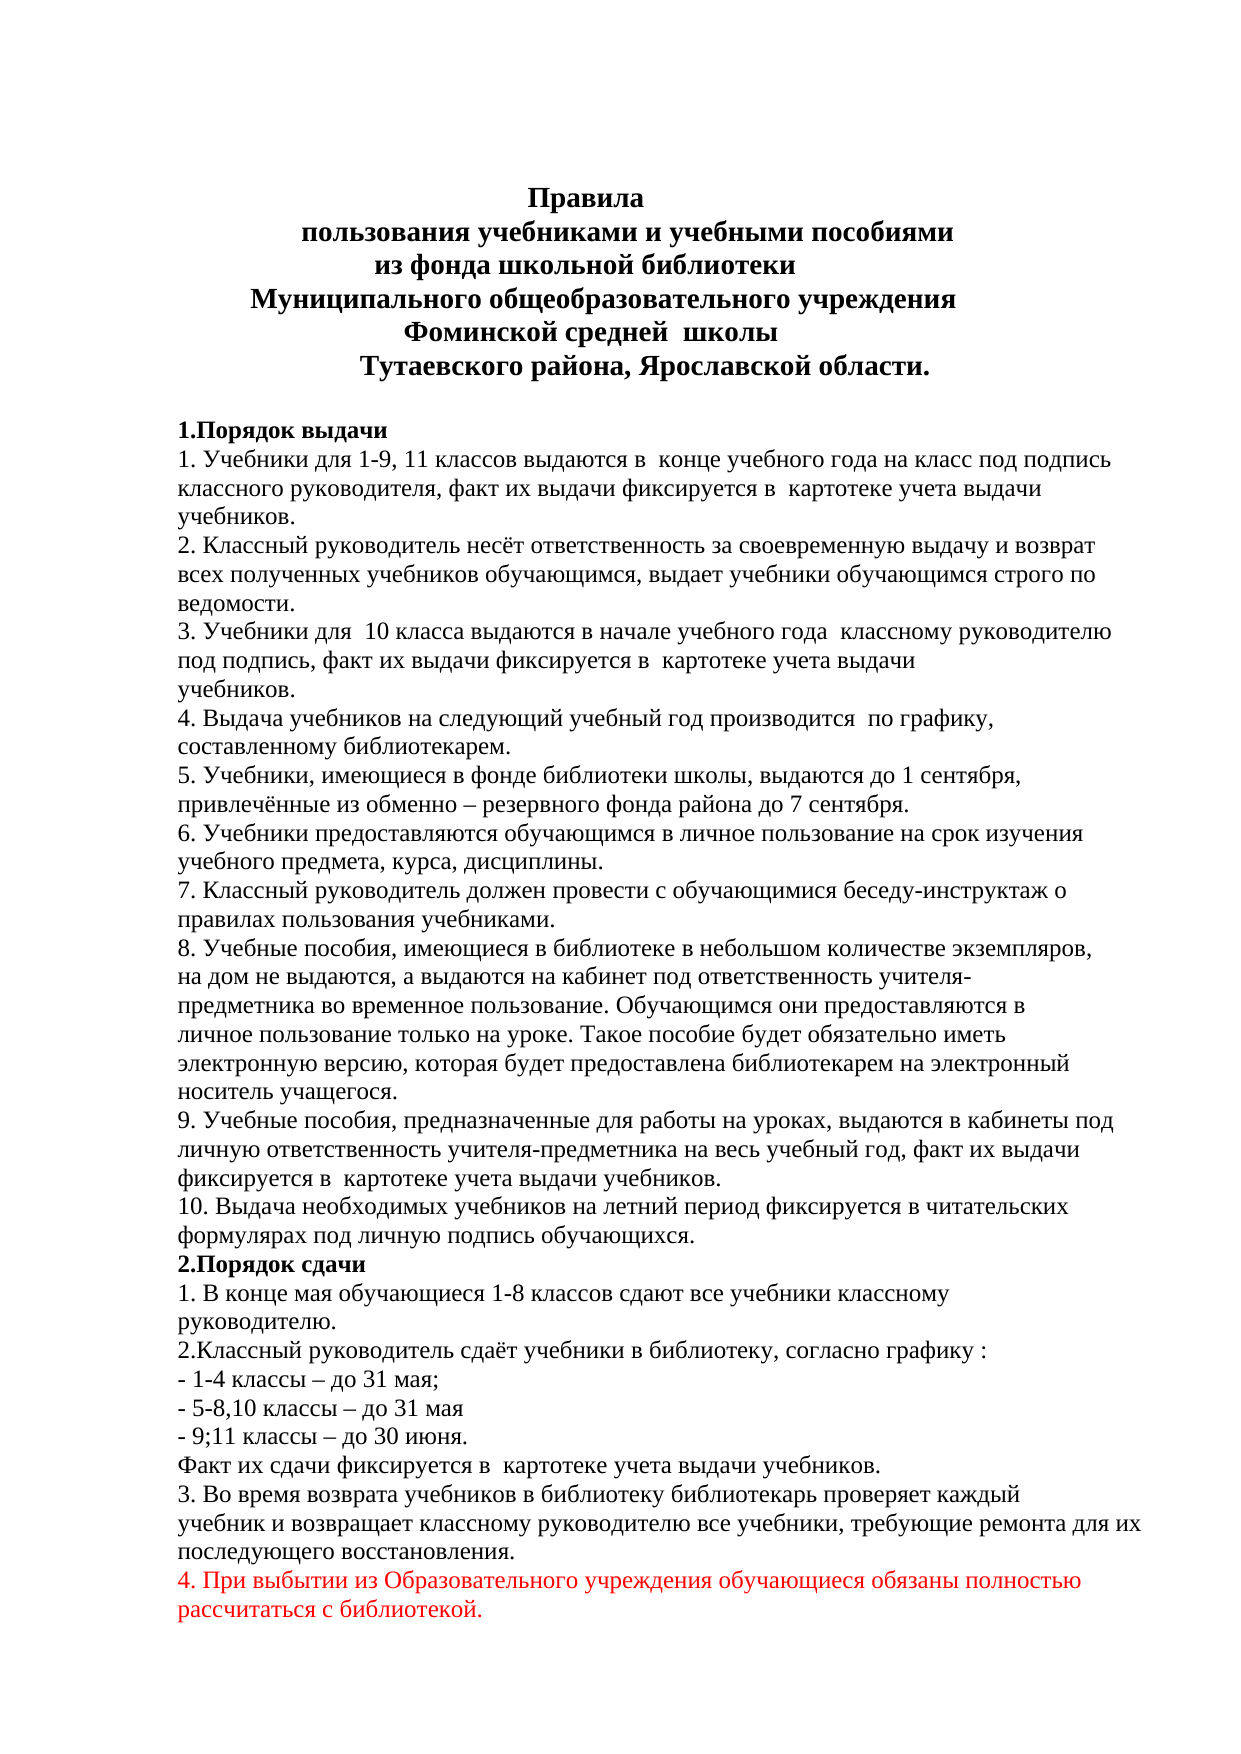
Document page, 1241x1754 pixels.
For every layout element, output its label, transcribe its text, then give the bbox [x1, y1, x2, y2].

text 4. При выбытии из Образовательного учреждения обучающиеся обязаны полностью [177, 1565, 1152, 1594]
text Муниципального общеобразовательного учреждения [177, 281, 1152, 314]
text правилах пользования учебниками. [177, 904, 1152, 933]
text руководителю. [177, 1306, 1152, 1335]
text личное пользование только на уроке. Такое пособие будет обязательно иметь [177, 1019, 1152, 1048]
text - 9;11 классы – до 30 июня. [177, 1421, 1152, 1450]
text 2. Классный руководитель несёт ответственность за своевременную выдачу и возврат [177, 530, 1152, 559]
text Факт их сдачи фиксируется в картотеке учета выдачи учебников. [177, 1450, 1152, 1479]
text на дом не выдаются, а выдаются на кабинет под ответственность учителя- [177, 961, 1152, 990]
text 1. Учебники для 1-9, 11 классов выдаются в конце учебного года на класс под подпись [177, 444, 1152, 473]
text предметника во временное пользование. Обучающимся они предоставляются в [177, 990, 1152, 1019]
text Фоминской средней школы [177, 314, 1152, 348]
text 8. Учебные пособия, имеющиеся в библиотеке в небольшом количестве экземпляров, [177, 933, 1152, 961]
text 3. Во время возврата учебников в библиотеку библиотекарь проверяет каждый [177, 1479, 1152, 1508]
text Тутаевского района, Ярославской области. [177, 348, 1152, 382]
text 6. Учебники предоставляются обучающимся в личное пользование на срок изучения [177, 818, 1152, 846]
text 3. Учебники для 10 класса выдаются в начале учебного года классному руководителю под подпись, факт их выдачи фиксируется в картотеке учета выдачи [177, 616, 1152, 674]
text учебников. [177, 674, 1152, 703]
text носитель учащегося. [177, 1076, 1152, 1105]
text 5. Учебники, имеющиеся в фонде библиотеки школы, выдаются до 1 сентября, [177, 760, 1152, 789]
text пользования учебниками и учебными пособиями [177, 214, 1152, 247]
text из фонда школьной библиотеки [177, 247, 1152, 281]
text 7. Классный руководитель должен провести с обучающимися беседу-инструктаж о [177, 875, 1152, 904]
text ведомости. [177, 588, 1152, 616]
text 1. В конце мая обучающиеся 1-8 классов сдают все учебники классному [177, 1278, 1152, 1306]
text Правила [177, 180, 1152, 214]
text электронную версию, которая будет предоставлена библиотекарем на электронный [177, 1048, 1152, 1076]
text всех полученных учебников обучающимся, выдает учебники обучающимся строго по [177, 559, 1152, 588]
text 10. Выдача необходимых учебников на летний период фиксируется в читательских [177, 1191, 1152, 1220]
text 4. Выдача учебников на следующий учебный год производится по графику, составленному библиотекарем. [177, 703, 1152, 760]
text формулярах под личную подпись обучающихся. [177, 1220, 1152, 1249]
text 1.Порядок выдачи [177, 415, 1152, 444]
text учебник и возвращает классному руководителю все учебники, требующие ремонта для их последующего восстановления. [177, 1508, 1152, 1565]
text 2.Классный руководитель сдаёт учебники в библиотеку, согласно графику : [177, 1335, 1152, 1364]
text классного руководителя, факт их выдачи фиксируется в картотеке учета выдачи [177, 473, 1152, 501]
text учебников. [177, 501, 1152, 530]
text рассчитаться с библиотекой. [177, 1594, 1152, 1623]
text - 5-8,10 классы – до 31 мая [177, 1393, 1152, 1421]
text - 1-4 классы – до 31 мая; [177, 1364, 1152, 1393]
text 9. Учебные пособия, предназначенные для работы на уроках, выдаются в кабинеты под [177, 1105, 1152, 1134]
text личную ответственность учителя-предметника на весь учебный год, факт их выдачи [177, 1134, 1152, 1163]
text 2.Порядок сдачи [177, 1249, 1152, 1278]
text учебного предмета, курса, дисциплины. [177, 846, 1152, 875]
text фиксируется в картотеке учета выдачи учебников. [177, 1163, 1152, 1191]
text привлечённые из обменно – резервного фонда района до 7 сентября. [177, 789, 1152, 818]
